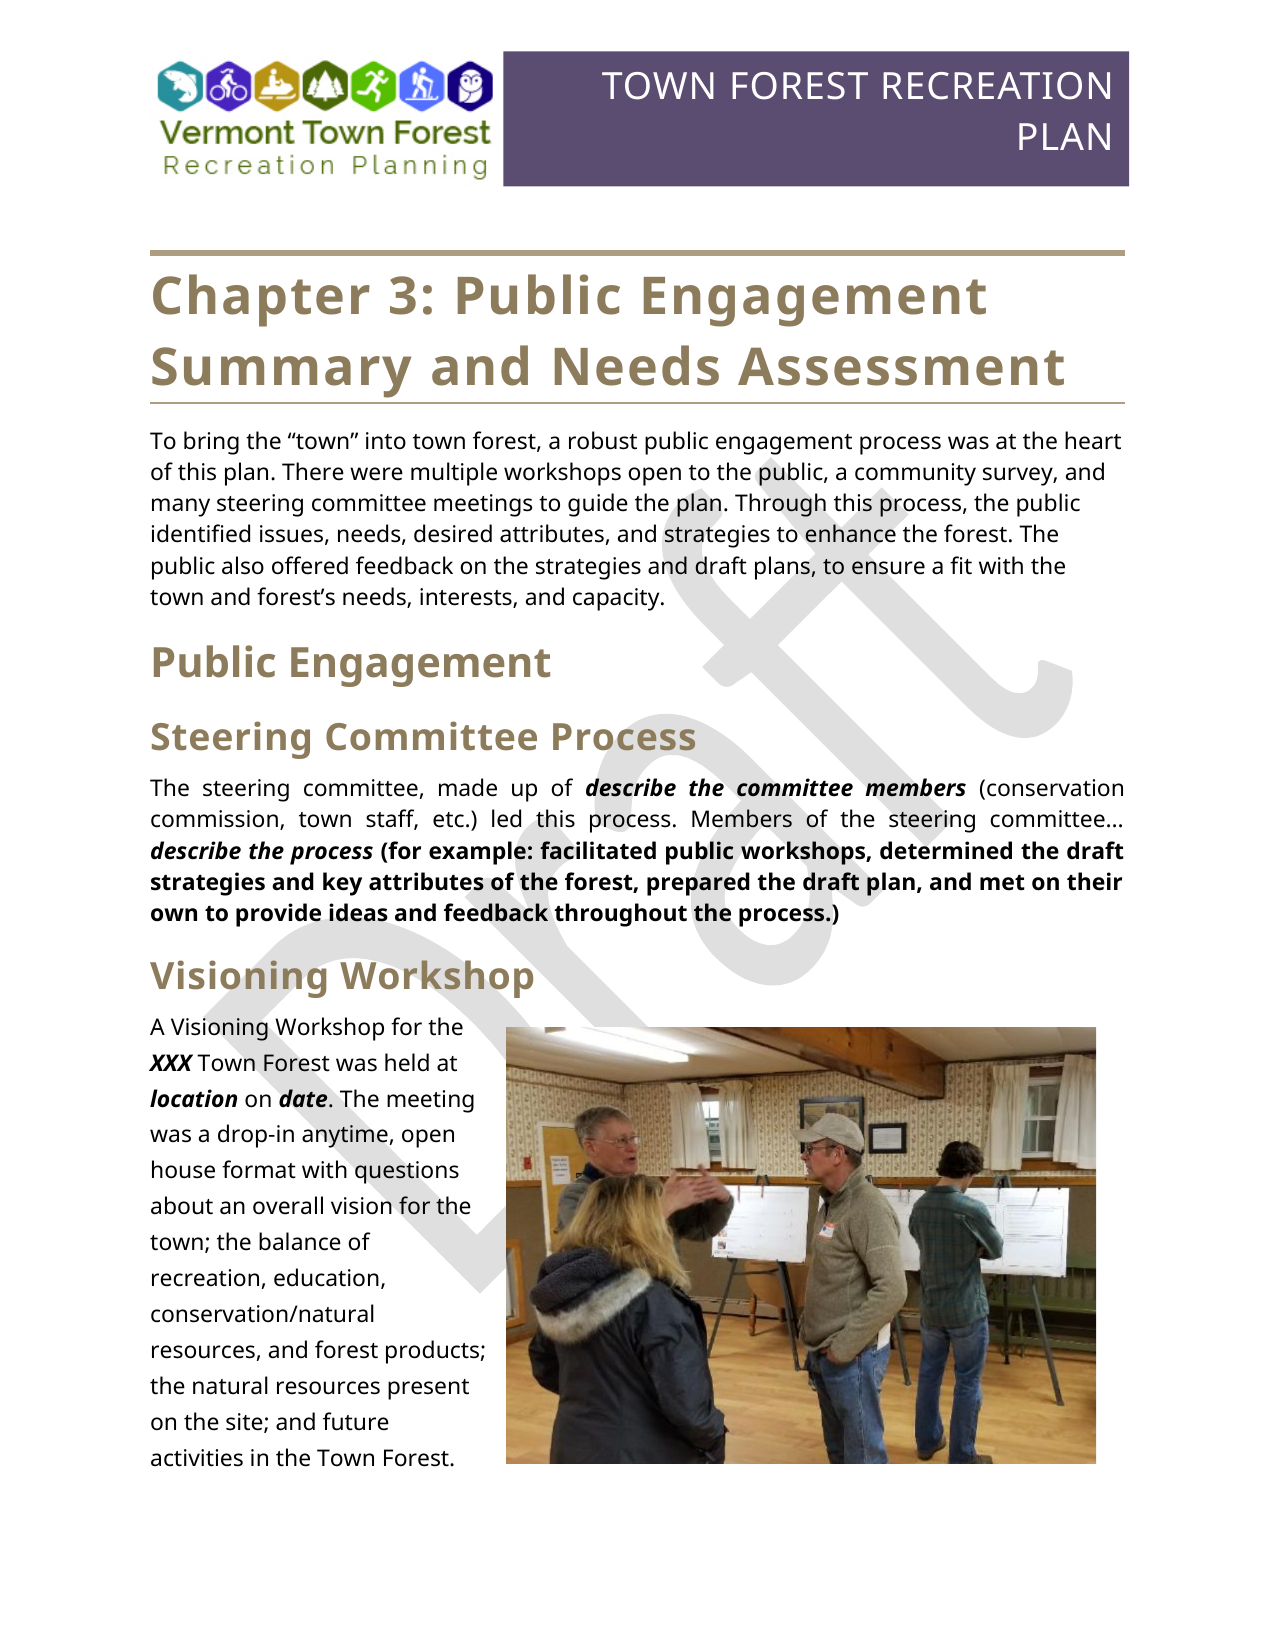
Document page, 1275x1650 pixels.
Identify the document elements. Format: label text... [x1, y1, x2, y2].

subtitle Chapter 3: Public Engagement Summary and Needs Assessment [150, 256, 1125, 402]
subtitle Visioning Workshop [150, 949, 1125, 1000]
subtitle Public Engagement [150, 633, 1125, 690]
text The steering committee, made up of describe the committee members (conservation commission, town staff, etc.) led this process. Members of the steering committee… describe the process (for example: facilitated public workshops, determined the draft strategies and key attributes of the forest, prepared the draft plan, and met on their own to provide ideas and feedback throughout the process.) [150, 772, 1125, 928]
subtitle Steering Committee Process [150, 711, 1125, 762]
picture [150, 51, 504, 187]
text To bring the “town” into town forest, a robust public engagement process was at the heart of this plan. There were multiple workshops open to the public, a community survey, and many steering committee meetings to guide the plan. Through this process, the public identified issues, needs, desired attributes, and strategies to enhance the forest. The public also offered feedback on the strategies and draft plans, to ensure a fit with the town and forest’s needs, interests, and capacity. [150, 425, 1125, 612]
picture [507, 1027, 1097, 1464]
